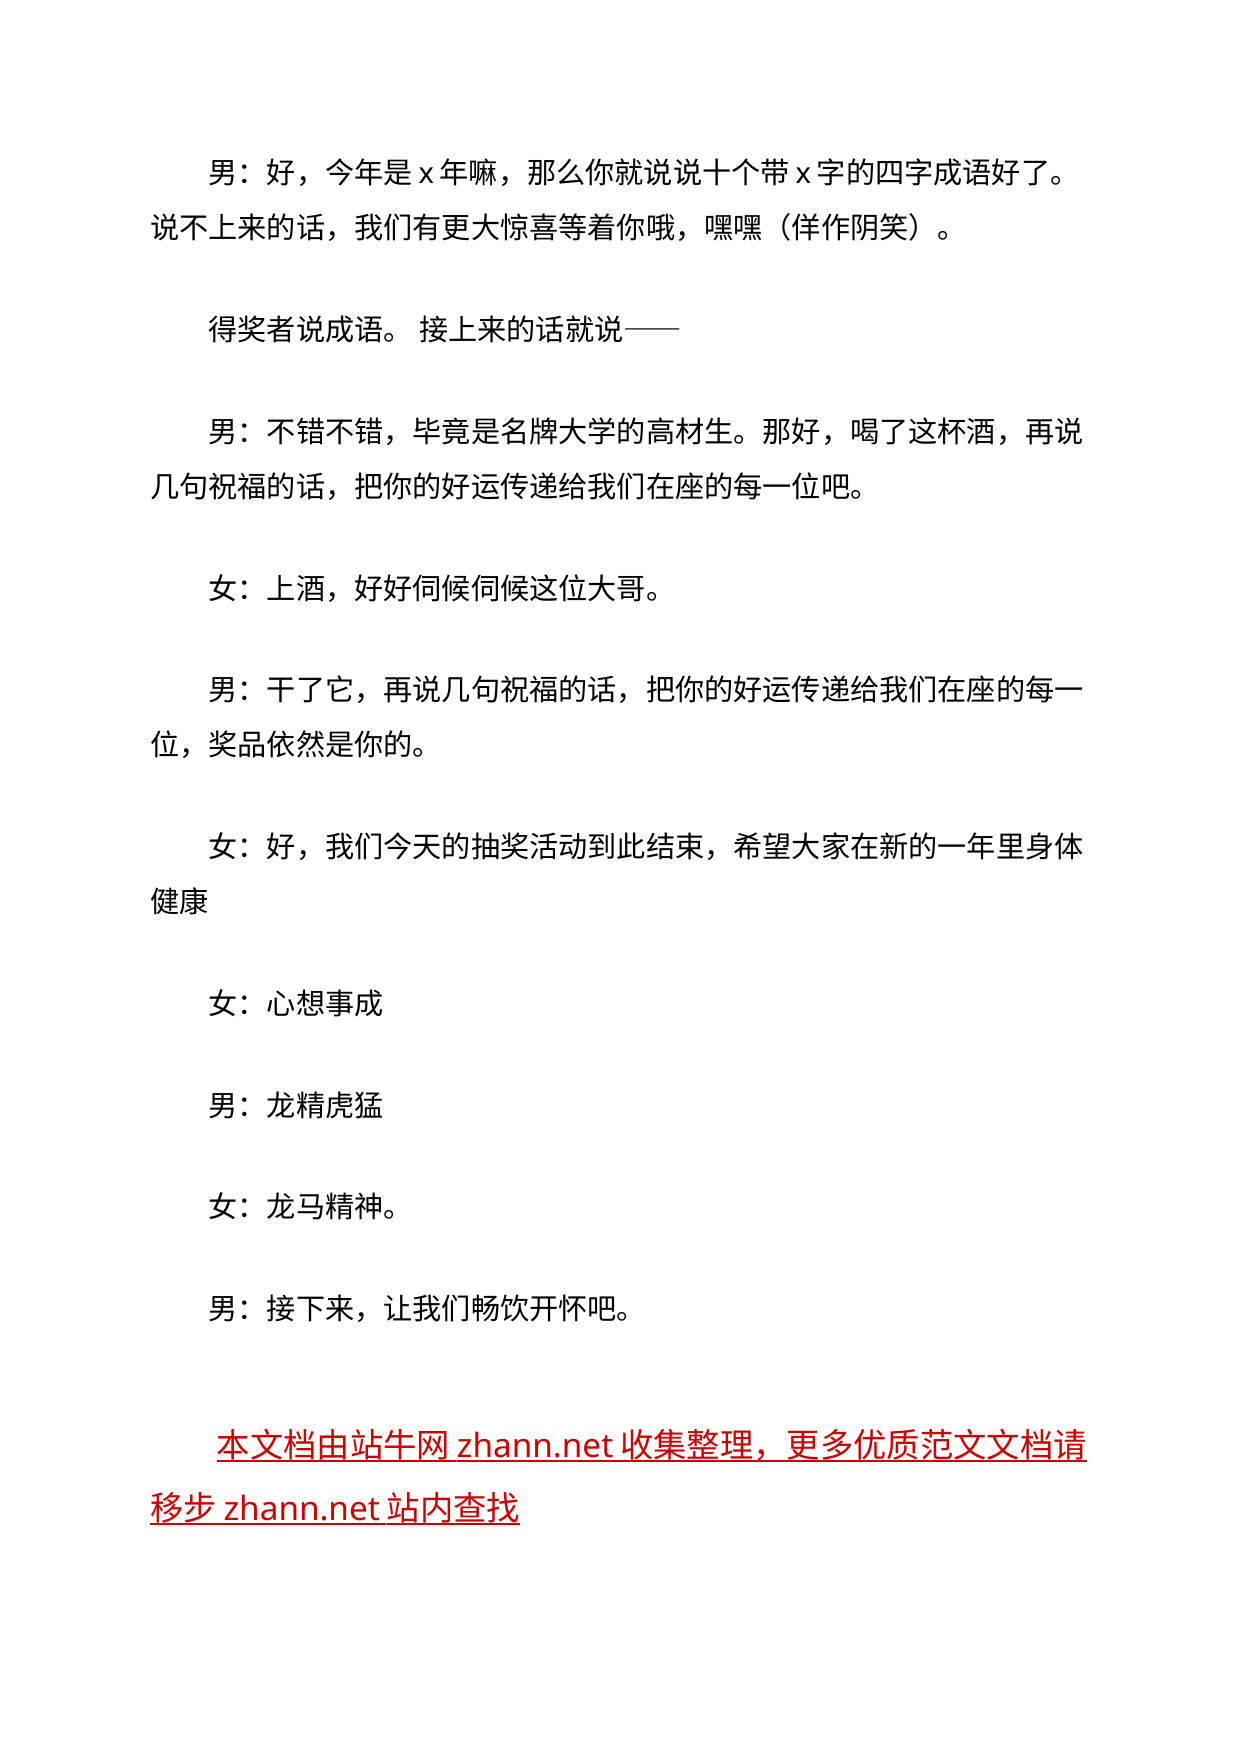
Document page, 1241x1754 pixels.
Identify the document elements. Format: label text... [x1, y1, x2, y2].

text 女：上酒，好好伺候伺候这位大哥。 [150, 565, 1090, 607]
text 得奖者说成语。 接上来的话就说—— [150, 307, 1090, 349]
text 女：龙马精神。 [150, 1184, 1090, 1226]
text 男：龙精虎猛 [150, 1082, 1090, 1124]
text 女：好，我们今天的抽奖活动到此结束，希望大家在新的一年里身体健康 [150, 824, 1090, 921]
text 男：不错不错，毕竟是名牌大学的高材生。那好，喝了这杯酒，再说几句祝福的话，把你的好运传递给我们在座的每一位吧。 [150, 408, 1090, 506]
text 女：心想事成 [150, 980, 1090, 1023]
text 本文档由站牛网zhann.net收集整理，更多优质范文文档请移步zhann.net站内查找 [150, 1419, 1090, 1530]
text 男：好，今年是x年嘛，那么你就说说十个带x字的四字成语好了。说不上来的话，我们有更大惊喜等着你哦，嘿嘿（佯作阴笑）。 [150, 150, 1090, 247]
text 男：接下来，让我们畅饮开怀吧。 [150, 1286, 1090, 1328]
text 男：干了它，再说几句祝福的话，把你的好运传递给我们在座的每一位，奖品依然是你的。 [150, 667, 1090, 764]
